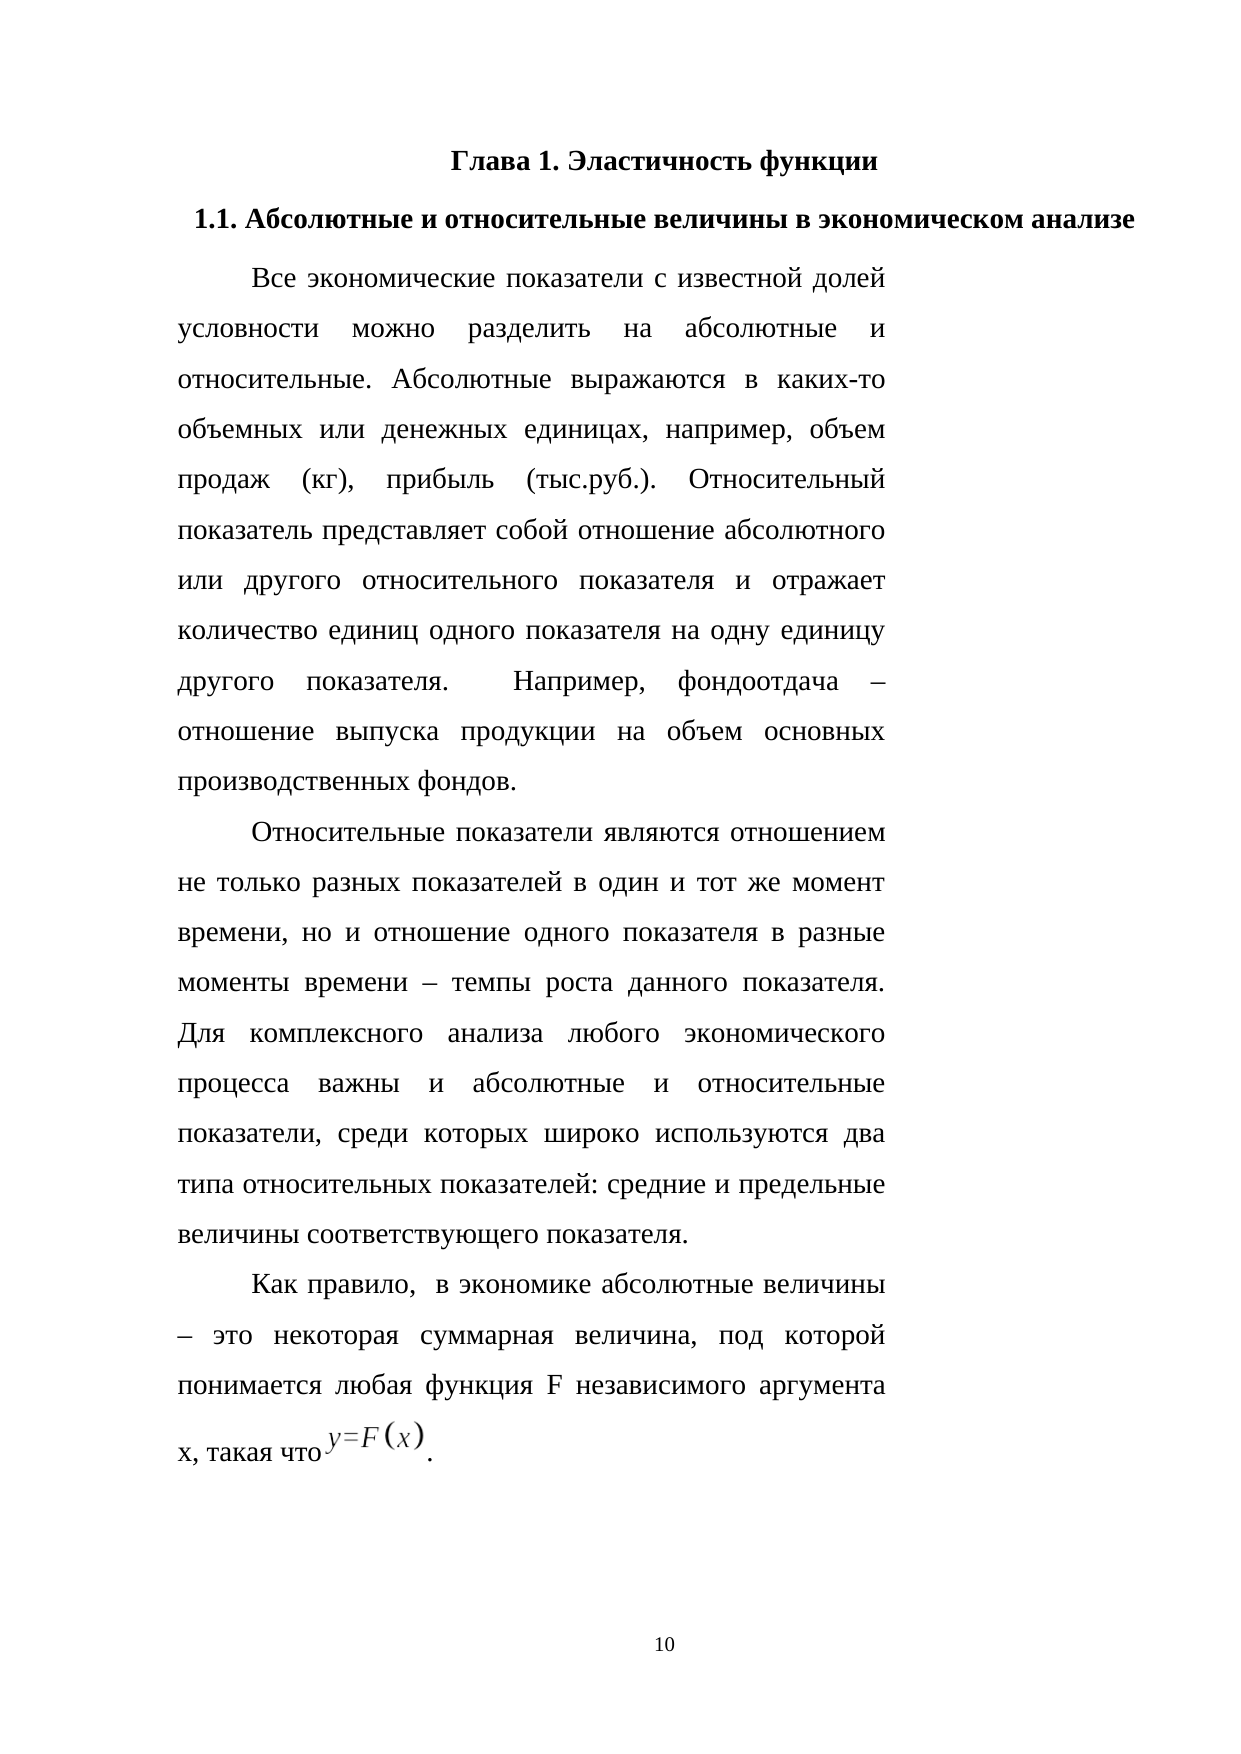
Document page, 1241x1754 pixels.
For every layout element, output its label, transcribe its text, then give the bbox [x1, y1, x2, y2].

subtitle Глава 1. Эластичность функции [177, 143, 1152, 177]
text Все экономические показатели с известной долей условности можно разделить на абсолютные и относительные. Абсолютные выражаются в каких-то объемных или денежных единицах, например, объем продаж (кг), прибыль (тыс.руб.). Относительный показатель представляет собой отношение абсолютного или другого относительного показателя и отражает количество единиц одного показателя на одну единицу другого показателя. Например, фондоотдача – отношение выпуска продукции на объем основных производственных фондов. [177, 260, 886, 797]
text Как правило, в экономике абсолютные величины – это некоторая суммарная величина, под которой понимается любая функция F независимого аргумента х, такая что. [177, 1266, 886, 1467]
text Относительные показатели являются отношением не только разных показателей в один и тот же момент времени, но и отношение одного показателя в разные моменты времени – темпы роста данного показателя. Для комплексного анализа любого экономического процесса важны и абсолютные и относительные показатели, среди которых широко используются два типа относительных показателей: средние и предельные величины соответствующего показателя. [177, 814, 886, 1250]
subtitle 1.1. Абсолютные и относительные величины в экономическом анализе [177, 202, 1152, 235]
